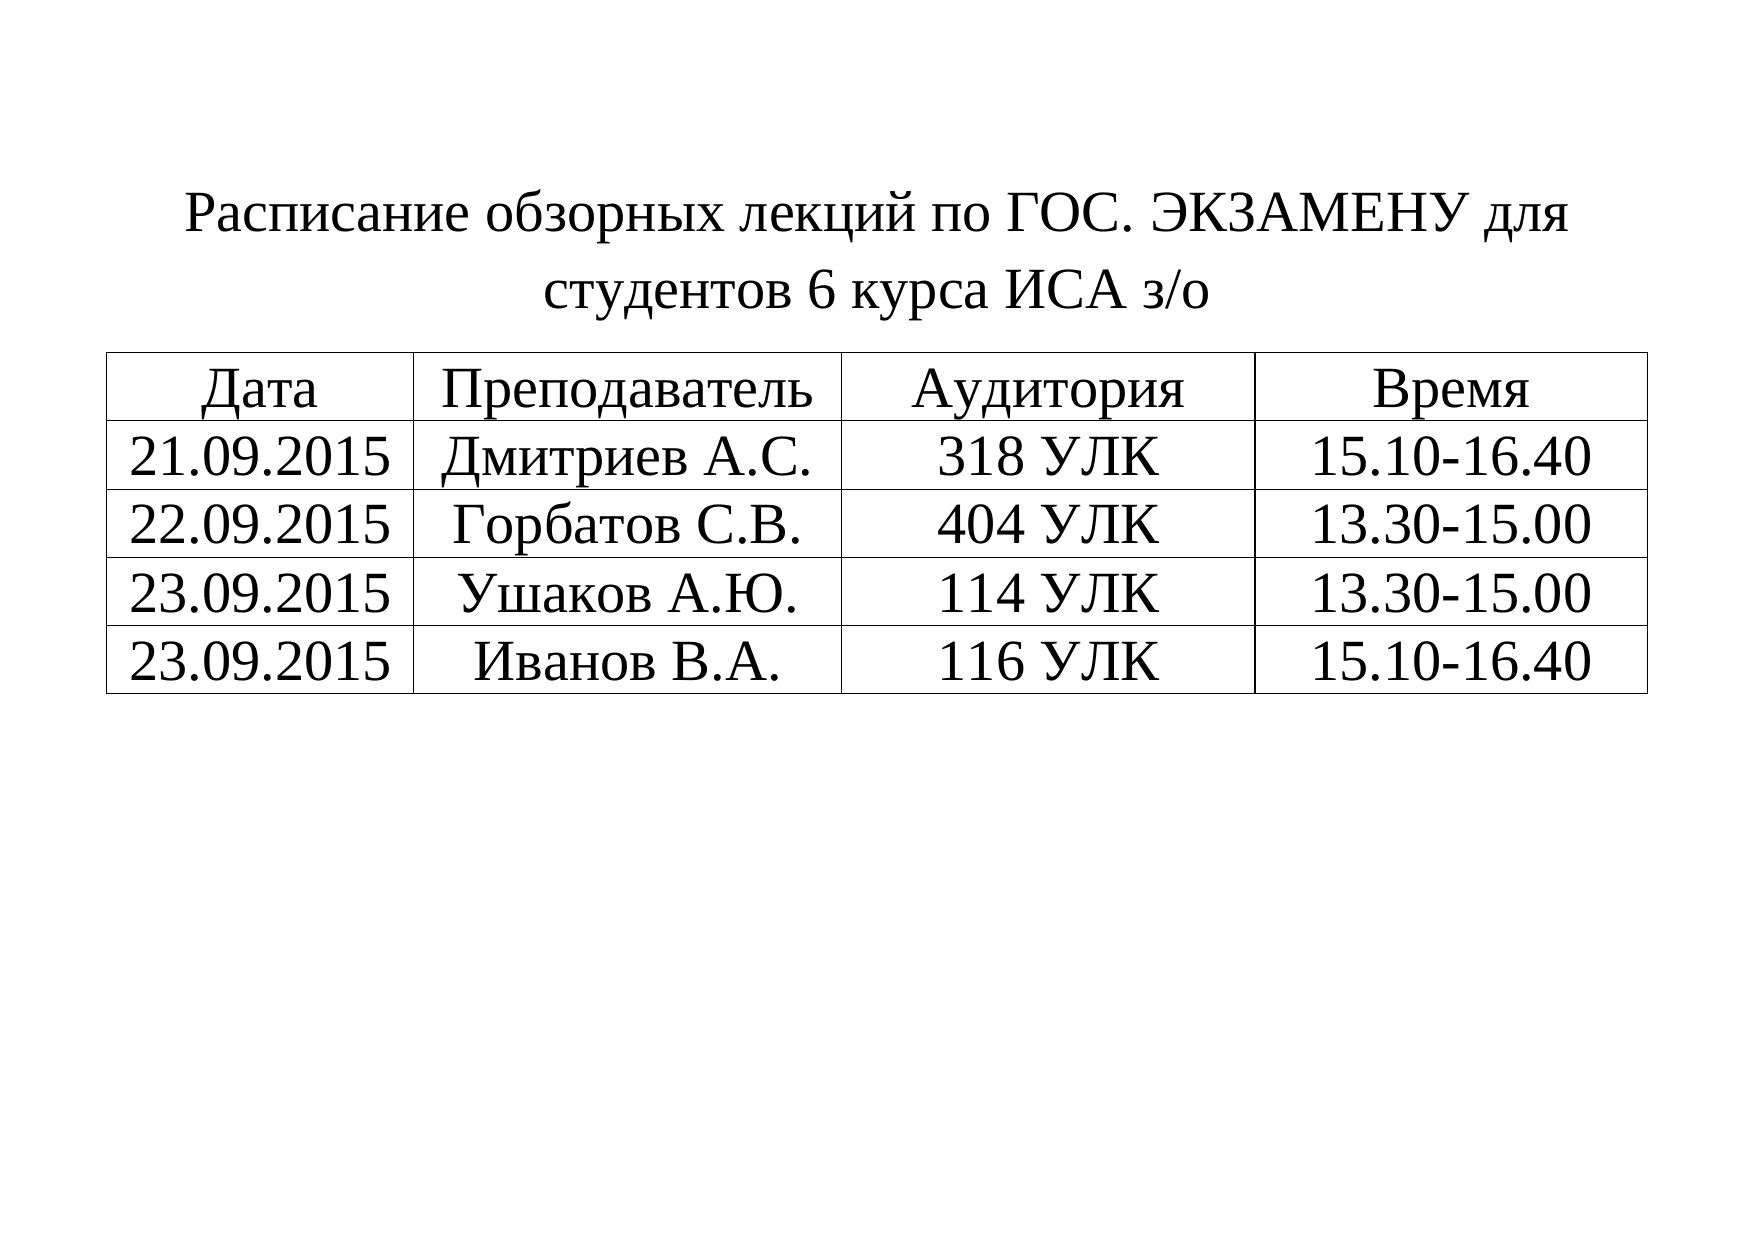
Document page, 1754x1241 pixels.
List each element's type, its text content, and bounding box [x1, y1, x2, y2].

table_cell 21.09.2015 [107, 421, 413, 488]
table_header Преподаватель [414, 353, 841, 420]
text Расписание обзорных лекций по ГОС. ЭКЗАМЕНУ для студентов 6 курса ИСА з/о [118, 177, 1636, 321]
table_cell 114 УЛК [842, 558, 1254, 625]
table_cell 15.10-16.40 [1256, 626, 1647, 693]
table_cell 404 УЛК [842, 490, 1254, 557]
table_cell Горбатов С.В. [414, 490, 841, 557]
table_cell 22.09.2015 [107, 490, 413, 557]
table_cell Иванов В.А. [414, 626, 841, 693]
table_cell 15.10-16.40 [1256, 421, 1647, 488]
table_cell Ушаков А.Ю. [414, 558, 841, 625]
table_cell 318 УЛК [842, 421, 1254, 488]
table_cell 116 УЛК [842, 626, 1254, 693]
table_header Аудитория [842, 353, 1254, 420]
table_header Дата [107, 353, 413, 420]
table_cell 23.09.2015 [107, 626, 413, 693]
table_cell 13.30-15.00 [1256, 490, 1647, 557]
table_cell 23.09.2015 [107, 558, 413, 625]
table_header Время [1256, 353, 1647, 420]
table_cell 13.30-15.00 [1256, 558, 1647, 625]
table_cell Дмитриев А.С. [414, 421, 841, 488]
